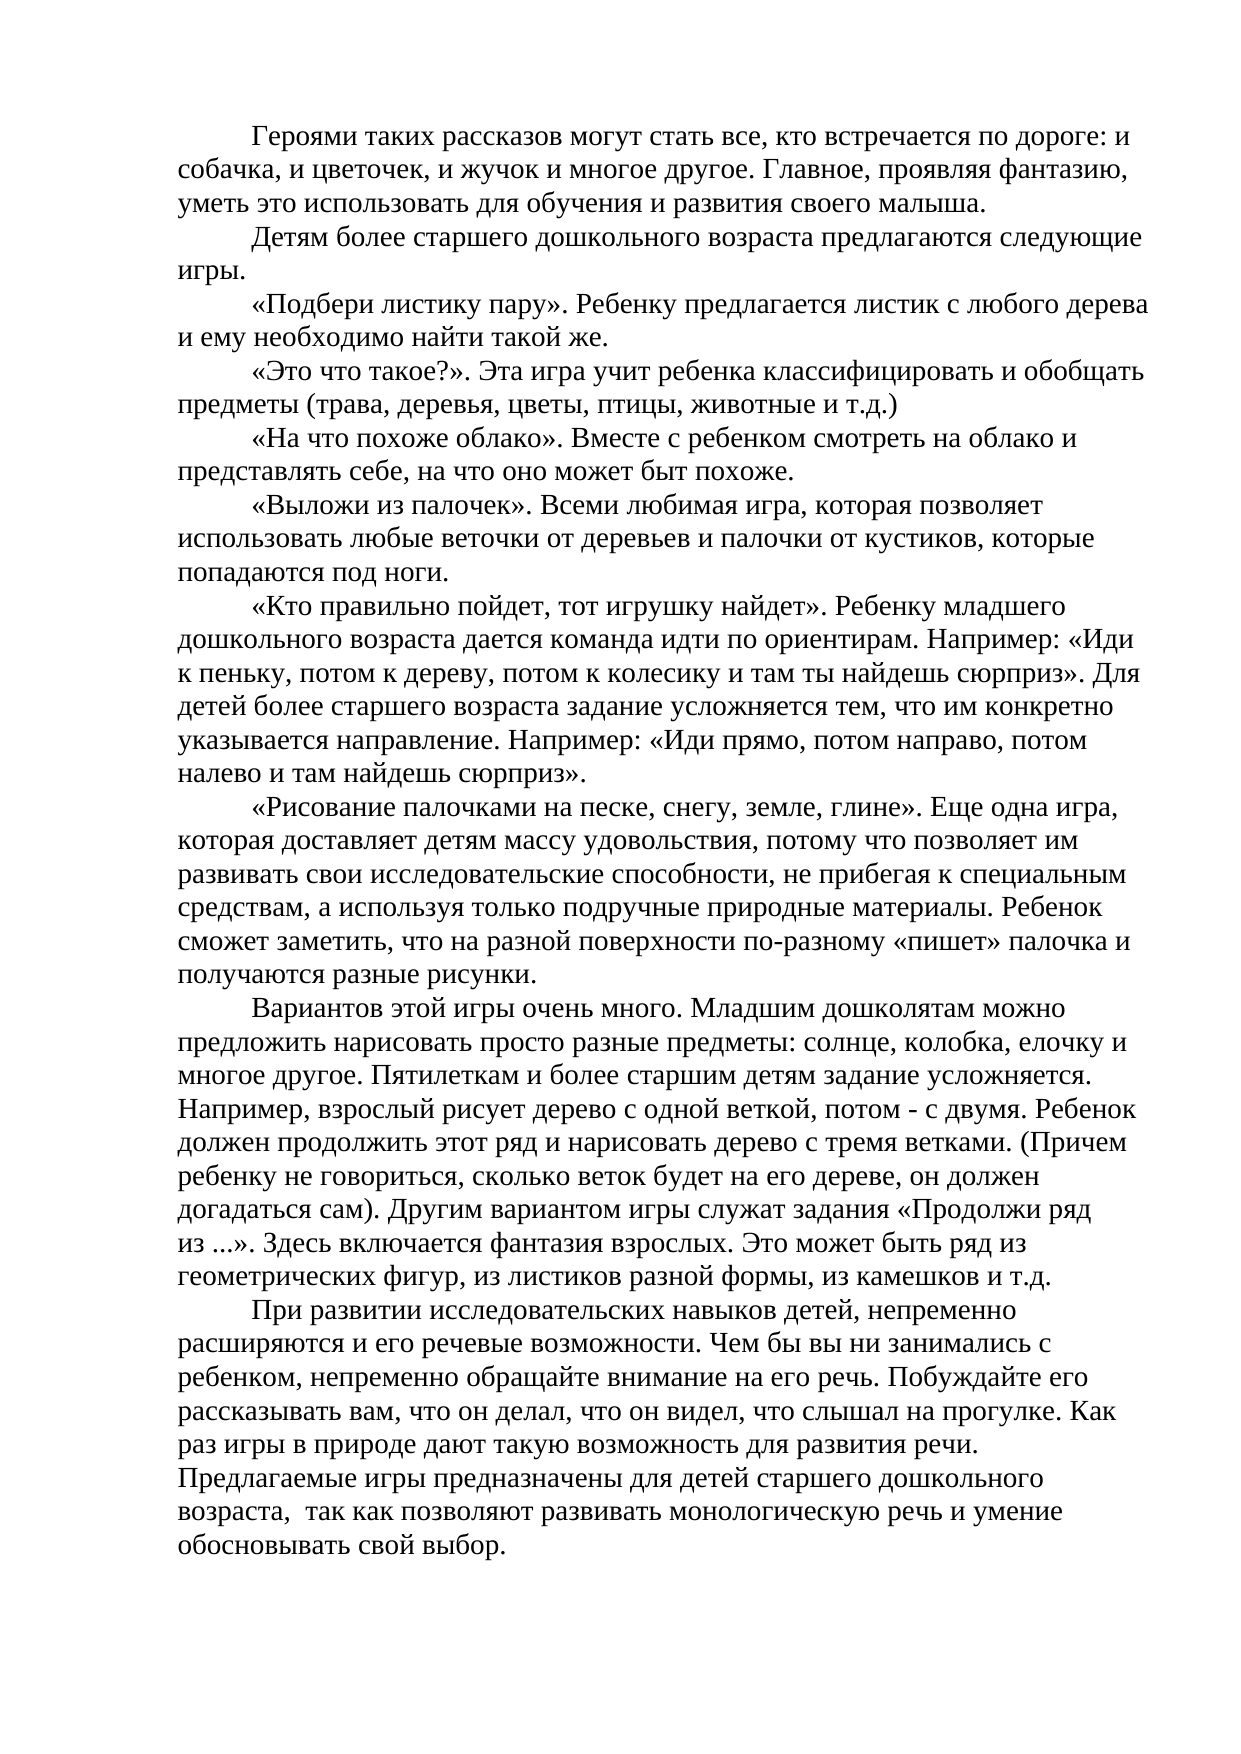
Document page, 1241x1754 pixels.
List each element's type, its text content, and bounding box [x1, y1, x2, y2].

text «Рисование палочками на песке, снегу, земле, глине». Еще одна игра, которая доставляет детям массу удовольствия, потому что позволяет им развивать свои исследовательские способности, не прибегая к специальным средствам, а используя только подручные природные материалы. Ребенок сможет заметить, что на разной поверхности по-разному «пишет» палочка и получаются разные рисунки. [177, 789, 1152, 990]
text «Кто правильно пойдет, тот игрушку найдет». Ребенку младшего дошкольного возраста дается команда идти по ориентирам. Например: «Иди к пеньку, потом к дереву, потом к колесику и там ты найдешь сюрприз». Для детей более старшего возраста задание усложняется тем, что им конкретно указывается направление. Например: «Иди прямо, потом направо, потом налево и там найдешь сюрприз». [177, 588, 1152, 789]
text «Это что такое?». Эта игра учит ребенка классифицировать и обобщать предметы (трава, деревья, цветы, птицы, животные и т.д.) [177, 353, 1152, 420]
text Героями таких рассказов могут стать все, кто встречается по дороге: и собачка, и цветочек, и жучок и многое другое. Главное, проявляя фантазию, уметь это использовать для обучения и развития своего малыша. [177, 118, 1152, 219]
text Вариантов этой игры очень много. Младшим дошколятам можно предложить нарисовать просто разные предметы: солнце, колобка, елочку и многое другое. Пятилеткам и более старшим детям задание усложняется. Например, взрослый рисует дерево с одной веткой, потом - с двумя. Ребенок должен продолжить этот ряд и нарисовать дерево с тремя ветками. (Причем ребенку не говориться, сколько веток будет на его дереве, он должен догадаться сам). Другим вариантом игры служат задания «Продолжи ряд из ...». Здесь включается фантазия взрослых. Это может быть ряд из геометрических фигур, из листиков разной формы, из камешков и т.д. [177, 990, 1152, 1292]
text «На что похоже облако». Вместе с ребенком смотреть на облако и представлять себе, на что оно может быт похоже. [177, 420, 1152, 487]
text Детям более старшего дошкольного возраста предлагаются следующие игры. [177, 219, 1152, 286]
text При развитии исследовательских навыков детей, непременно расширяются и его речевые возможности. Чем бы вы ни занимались с ребенком, непременно обращайте внимание на его речь. Побуждайте его рассказывать вам, что он делал, что он видел, что слышал на прогулке. Как раз игры в природе дают такую возможность для развития речи. Предлагаемые игры предназначены для детей старшего дошкольного возраста, так как позволяют развивать монологическую речь и умение обосновывать свой выбор. [177, 1292, 1152, 1560]
text «Подбери листику пару». Ребенку предлагается листик с любого дерева и ему необходимо найти такой же. [177, 286, 1152, 353]
text «Выложи из палочек». Всеми любимая игра, которая позволяет использовать любые веточки от деревьев и палочки от кустиков, которые попадаются под ноги. [177, 487, 1152, 588]
